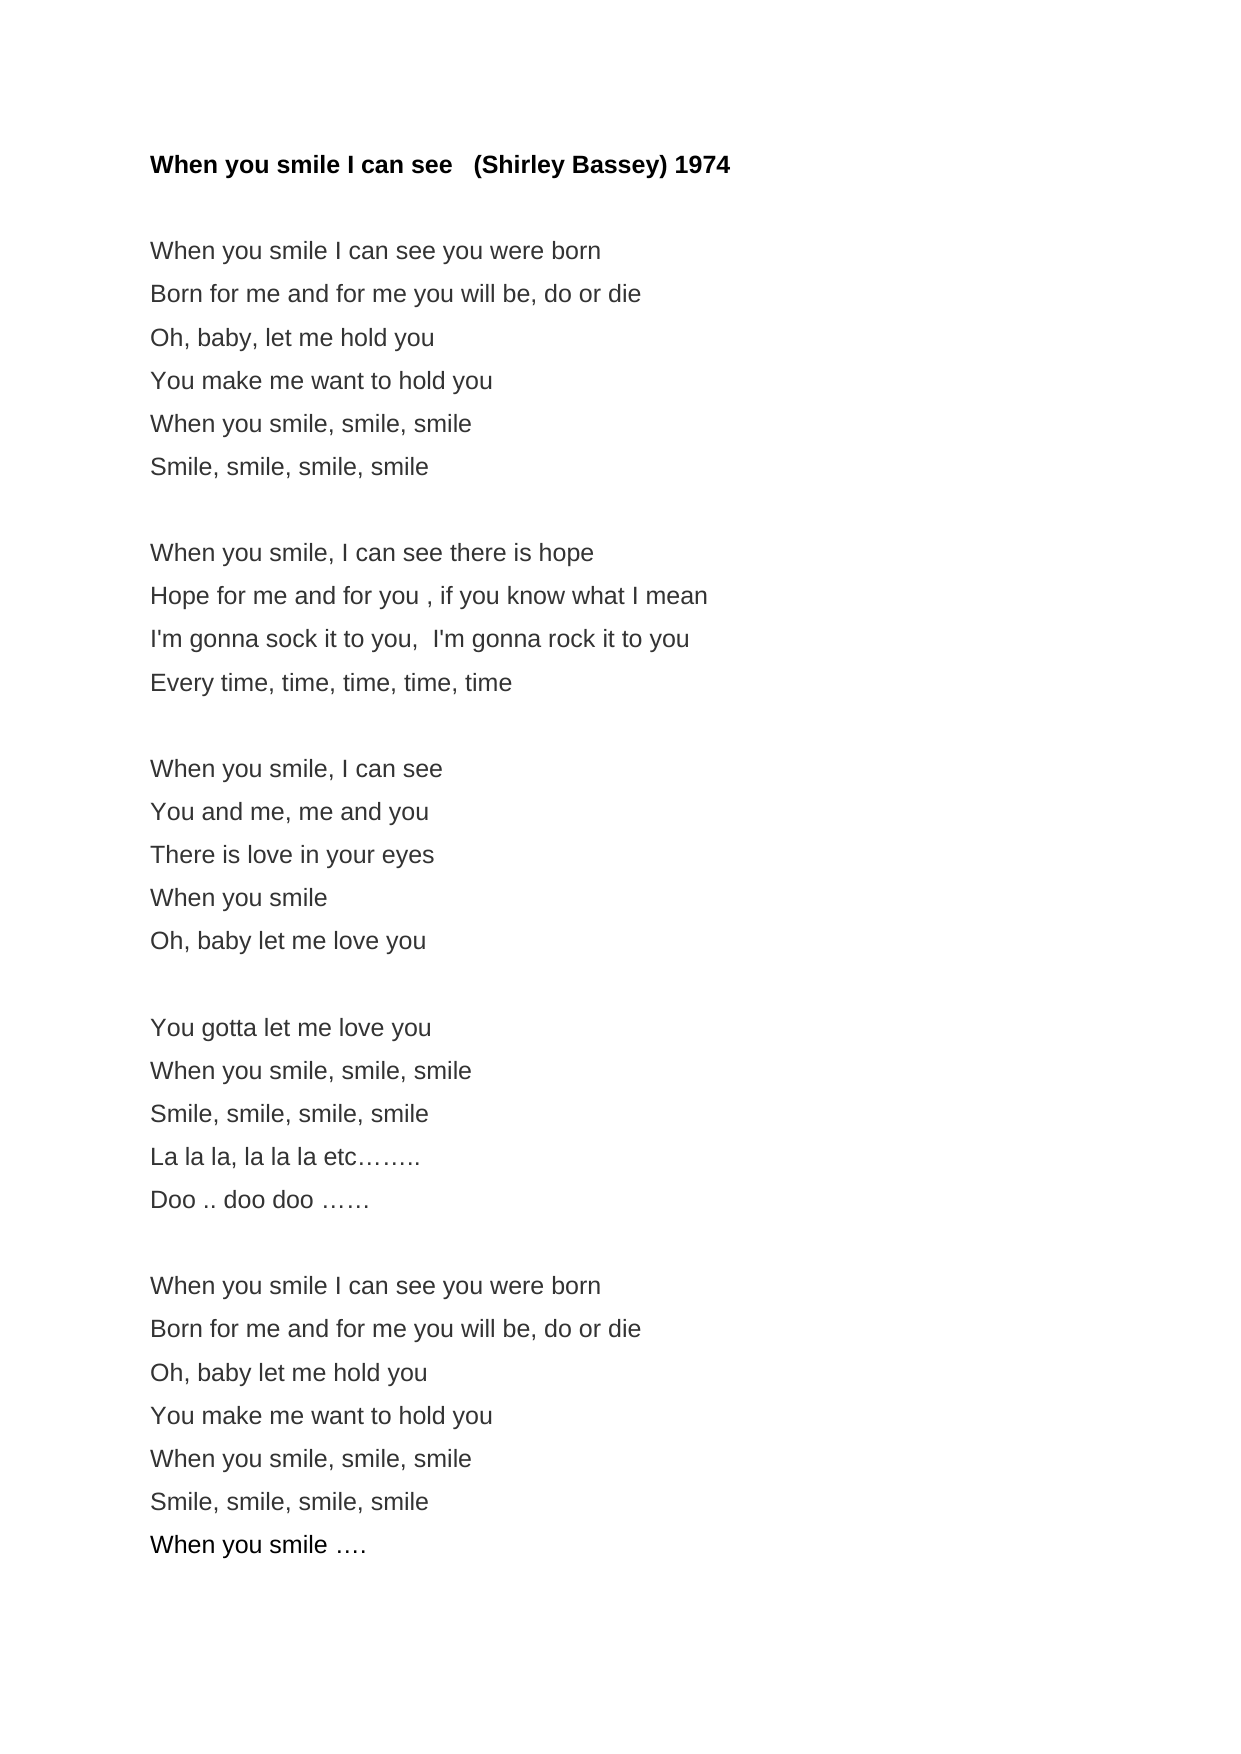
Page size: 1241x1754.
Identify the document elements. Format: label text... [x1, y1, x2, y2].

text When you smile, I can see there is hope Hope for me and for you , if you know what I mean I'm gonna sock it to you, I'm gonna rock it to you Every time, time, time, time, time When you smile, I can see You and me, me and you There is love in your eyes When you smile Oh, baby let me love you You gotta let me love you When you smile, smile, smile Smile, smile, smile, smile La la la, la la la etc…….. [150, 538, 1090, 1171]
text When you smile I can see (Shirley Bassey) 1974 [150, 150, 1090, 179]
text When you smile I can see you were born Born for me and for me you will be, do or die Oh, baby, let me hold you You make me want to hold you When you smile, smile, smile Smile, smile, smile, smile [150, 236, 1090, 481]
text Doo .. doo doo …… When you smile I can see you were born Born for me and for me you will be, do or die Oh, baby let me hold you You make me want to hold you When you smile, smile, smile Smile, smile, smile, smile When you smile …. [150, 1185, 1090, 1559]
